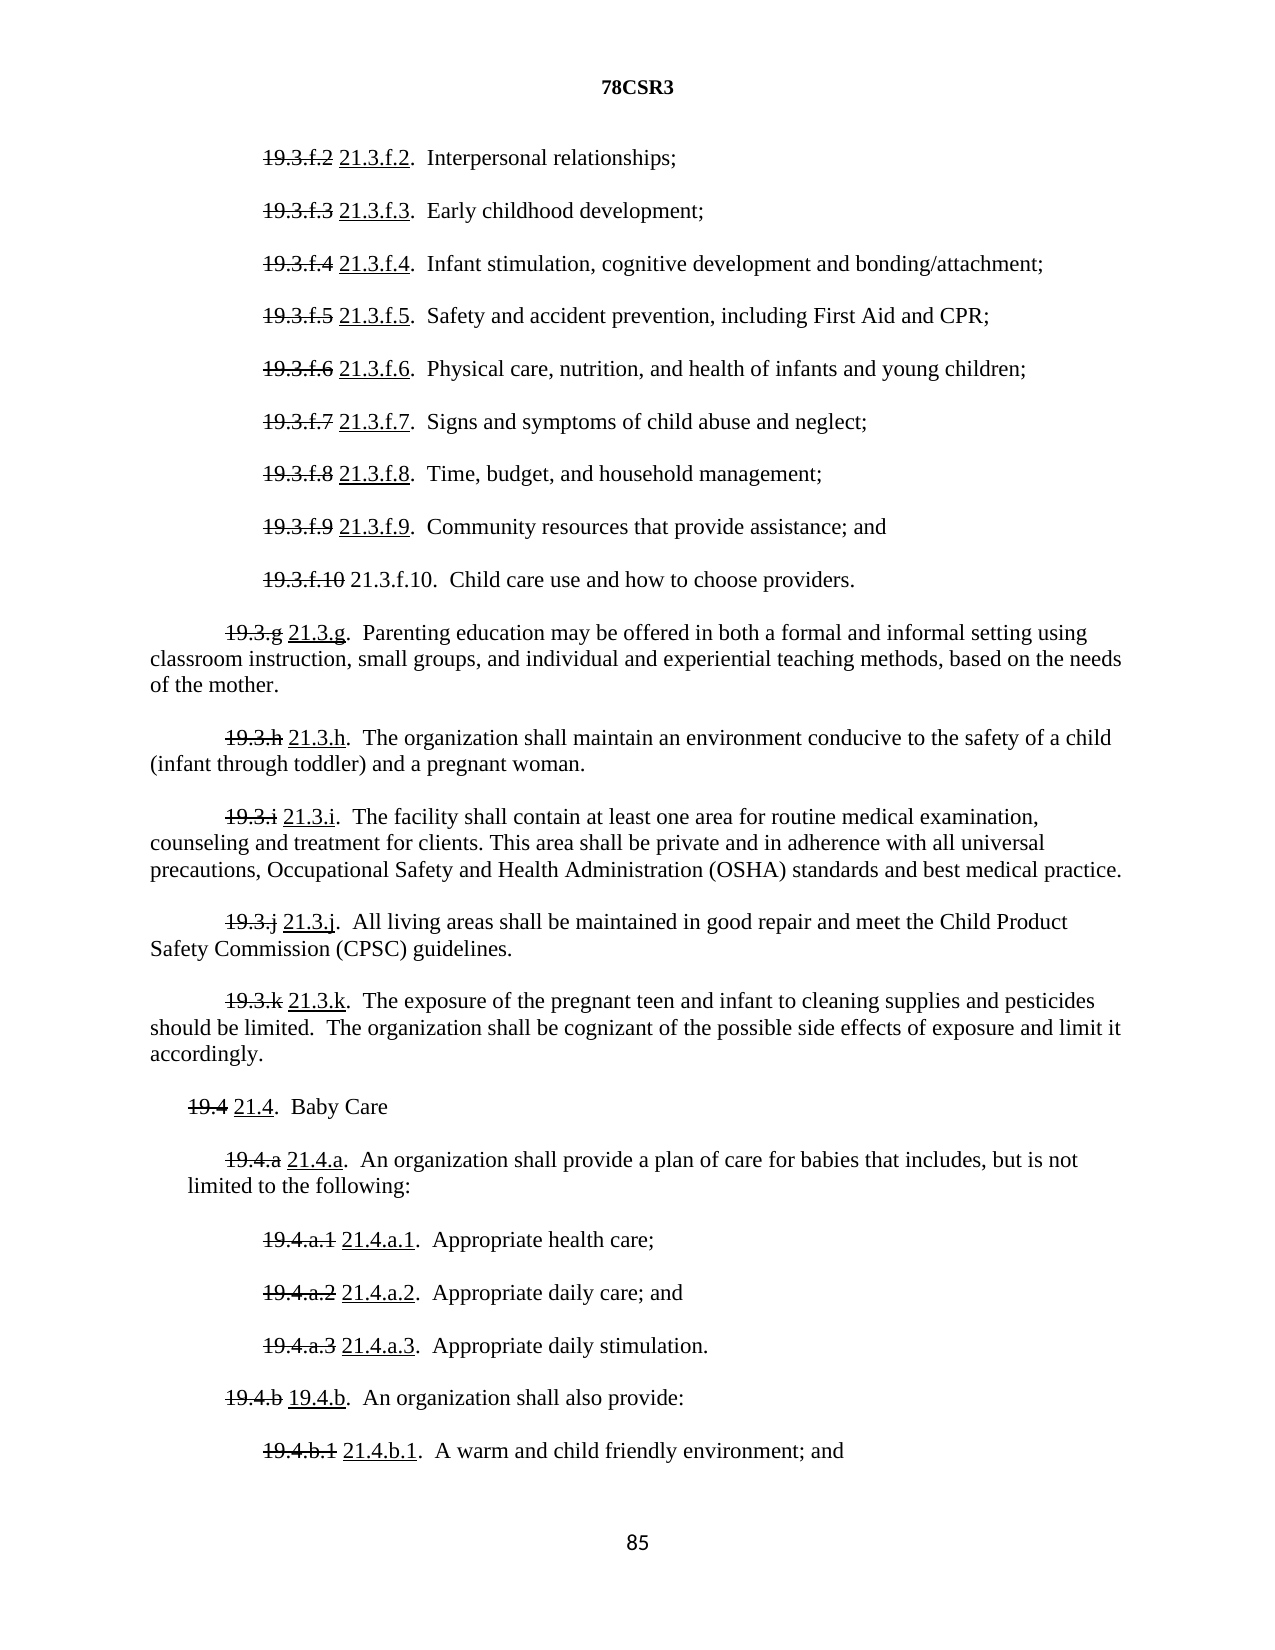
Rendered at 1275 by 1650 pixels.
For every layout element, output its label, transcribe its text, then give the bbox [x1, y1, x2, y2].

text 19.3.g 21.3.g. Parenting education may be offered in both a formal and informal setting using [187, 618, 1125, 645]
text 19.3.f.6 21.3.f.6. Physical care, nutrition, and health of infants and young children; [225, 355, 1125, 381]
text 19.3.i 21.3.i. The facility shall contain at least one area for routine medical examination, [187, 803, 1125, 829]
text 19.4 21.4. Baby Care [150, 1093, 1125, 1119]
text 19.4.a.1 21.4.a.1. Appropriate health care; [225, 1226, 1125, 1253]
text 19.3.k 21.3.k. The exposure of the pregnant teen and infant to cleaning supplies and pesticides [187, 987, 1125, 1014]
text 19.4.a 21.4.a. An organization shall provide a plan of care for babies that includes, but is not limited to the following: [187, 1146, 1125, 1198]
text 19.3.f.9 21.3.f.9. Community resources that provide assistance; and [225, 513, 1125, 539]
text 19.3.f.5 21.3.f.5. Safety and accident prevention, including First Aid and CPR; [262, 302, 1125, 329]
text 19.3.f.2 21.3.f.2. Interpersonal relationships; [225, 144, 1125, 171]
text Safety Commission (CPSC) guidelines. [150, 935, 1125, 961]
text 19.3.f.10 21.3.f.10. Child care use and how to choose providers. [225, 566, 1125, 592]
text 19.3.f.7 21.3.f.7. Signs and symptoms of child abuse and neglect; [225, 408, 1125, 434]
text 19.4.a.3 21.4.a.3. Appropriate daily stimulation. [225, 1332, 1125, 1358]
text counseling and treatment for clients. This area shall be private and in adherence with all universal precautions, Occupational Safety and Health Administration (OSHA) standards and best medical practice. [150, 829, 1125, 882]
text 19.3.h 21.3.h. The organization shall maintain an environment conducive to the safety of a child [187, 724, 1125, 750]
text (infant through toddler) and a pregnant woman. [150, 750, 1125, 777]
text 19.3.f.4 21.3.f.4. Infant stimulation, cognitive development and bonding/attachment; [225, 249, 1125, 276]
text 19.3.f.3 21.3.f.3. Early childhood development; [225, 197, 1125, 223]
text should be limited. The organization shall be cognizant of the possible side effects of exposure and limit it accordingly. [150, 1014, 1125, 1067]
text 19.4.b 19.4.b. An organization shall also provide: [187, 1384, 1125, 1411]
text 19.3.j 21.3.j. All living areas shall be maintained in good repair and meet the Child Product [187, 908, 1125, 935]
text classroom instruction, small groups, and individual and experiential teaching methods, based on the needs of the mother. [150, 645, 1125, 698]
text 19.4.b.1 21.4.b.1. A warm and child friendly environment; and [225, 1437, 1125, 1463]
text 19.3.f.8 21.3.f.8. Time, budget, and household management; [225, 460, 1125, 487]
text 19.4.a.2 21.4.a.2. Appropriate daily care; and [225, 1279, 1125, 1305]
